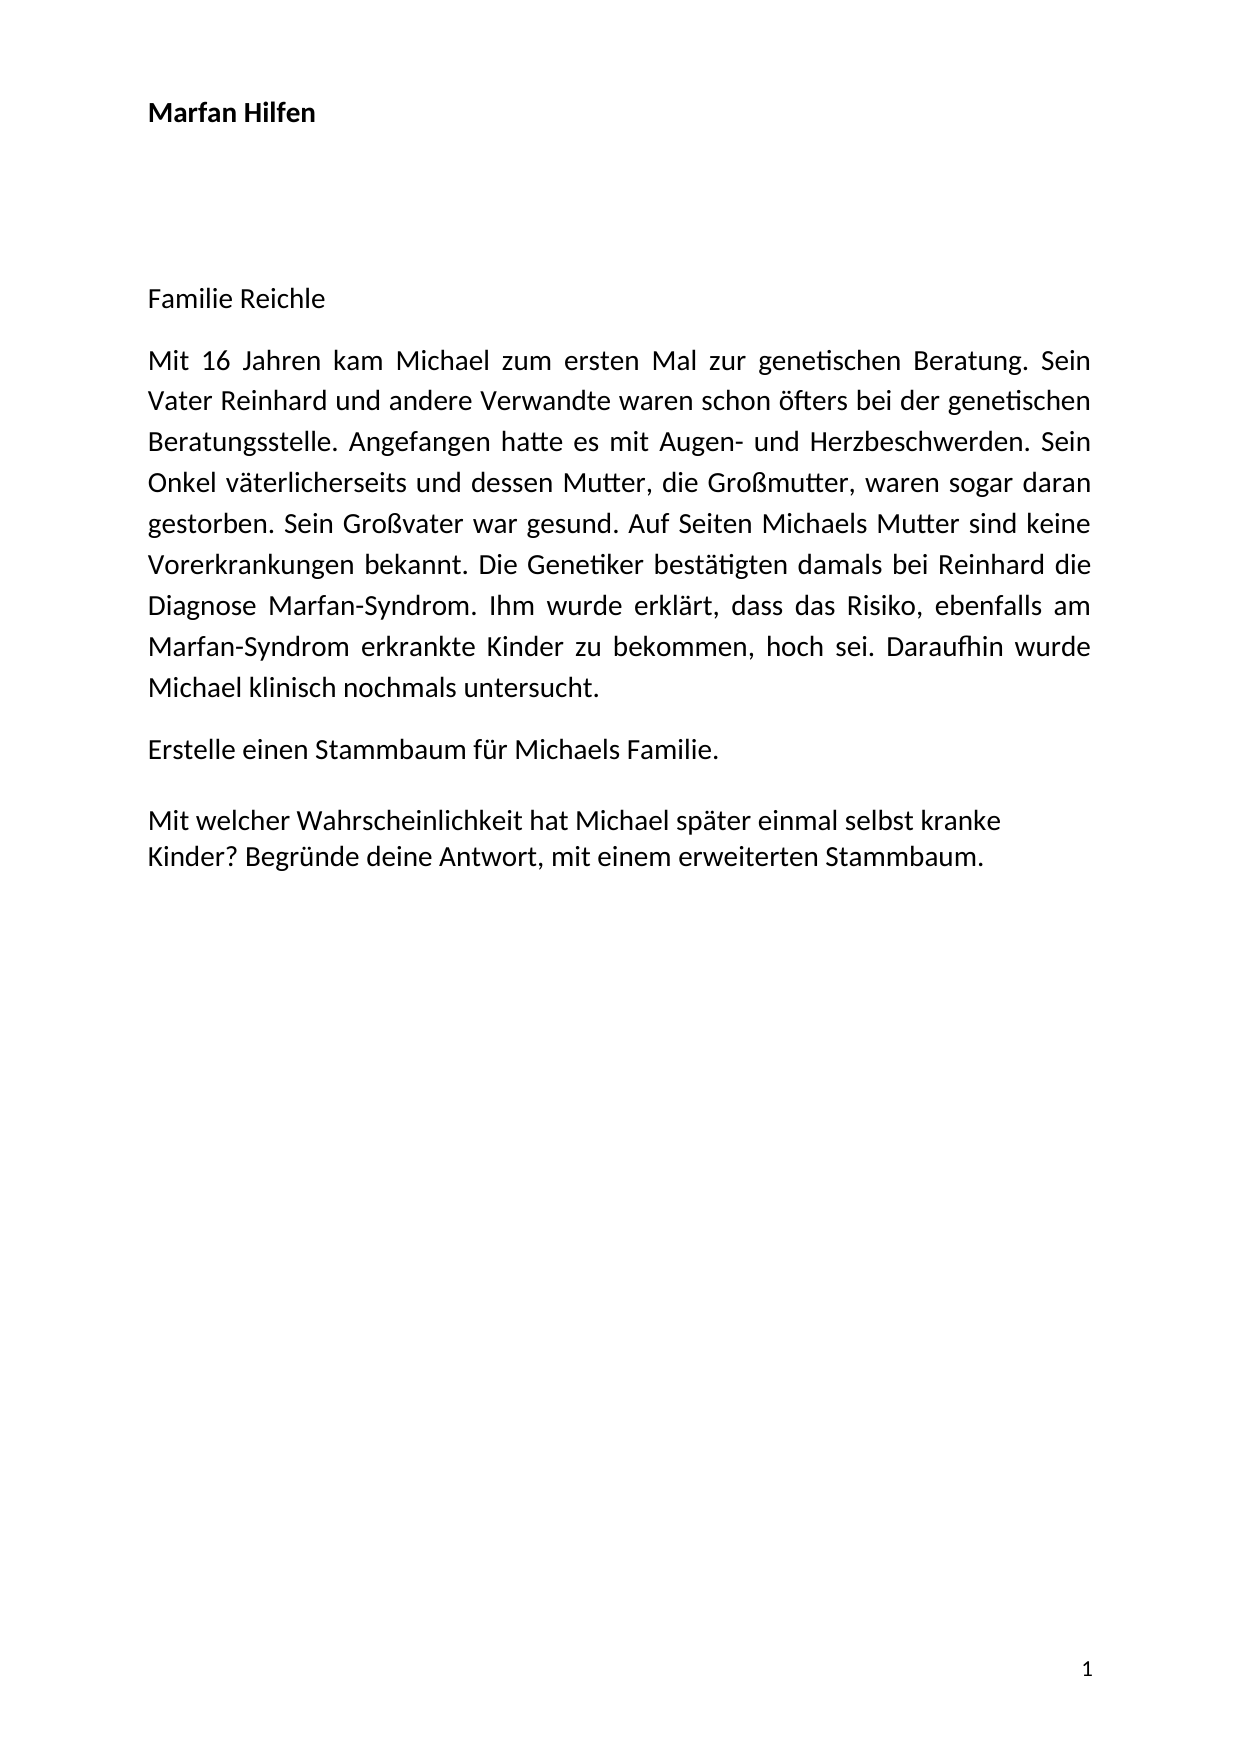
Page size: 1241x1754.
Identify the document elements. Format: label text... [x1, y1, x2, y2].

text Marfan Hilfen [148, 94, 1092, 130]
text Mit welcher Wahrscheinlichkeit hat Michael später einmal selbst kranke Kinder? Begründe deine Antwort, mit einem erweiterten Stammbaum. [148, 802, 1092, 873]
text Mit 16 Jahren kam Michael zum ersten Mal zur genetischen Beratung. Sein Vater Reinhard und andere Verwandte waren schon öfters bei der genetischen Beratungsstelle. Angefangen hatte es mit Augen- und Herzbeschwerden. Sein Onkel väterlicherseits und dessen Mutter, die Großmutter, waren sogar daran gestorben. Sein Großvater war gesund. Auf Seiten Michaels Mutter sind keine Vorerkrankungen bekannt. Die Genetiker bestätigten damals bei Reinhard die Diagnose Marfan-Syndrom. Ihm wurde erklärt, dass das Risiko, ebenfalls am Marfan-Syndrom erkrankte Kinder zu bekommen, hoch sei. Daraufhin wurde Michael klinisch nochmals untersucht. [148, 342, 1092, 705]
text Erstelle einen Stammbaum für Michaels Familie. [148, 731, 1092, 766]
text Familie Reichle [148, 280, 1092, 315]
